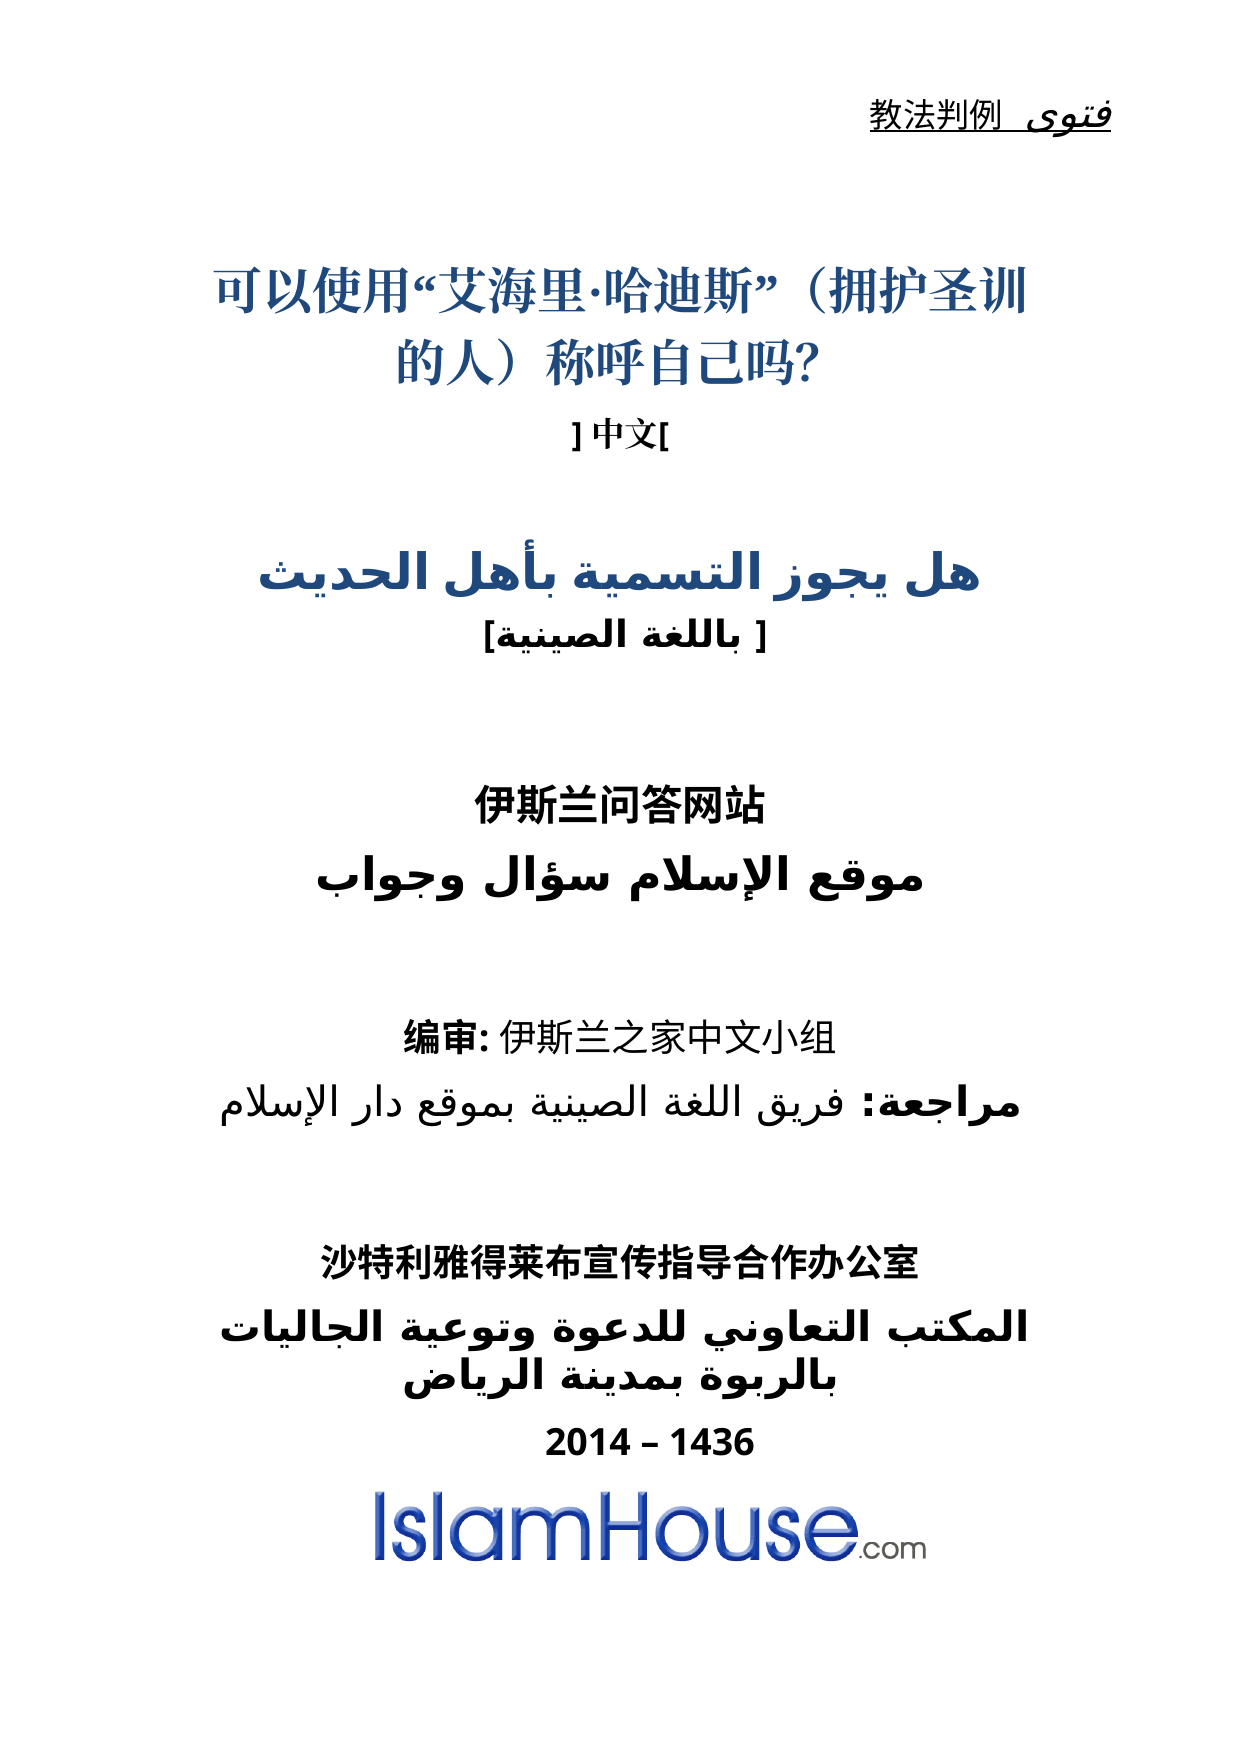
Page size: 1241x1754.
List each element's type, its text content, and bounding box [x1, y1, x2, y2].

text موقع الإسلام سؤال وجواب [187, 848, 1053, 901]
text المكتب التعاوني للدعوة وتوعية الجاليات بالربوة بمدينة الرياض [187, 1302, 1053, 1399]
text مراجعة: فريق اللغة الصينية بموقع دار الإسلام [187, 1078, 1053, 1126]
text 编审: 伊斯兰之家中文小组 [187, 1008, 1053, 1062]
picture [358, 1478, 942, 1574]
text ] 中文[ [187, 408, 1053, 457]
text 2014 – 1436 [187, 1415, 1053, 1466]
subtitle 可以使用“艾海里·哈迪斯”（拥护圣训的人）称呼自己吗？ [187, 252, 1053, 396]
text [باللغة الصينية ] [187, 607, 1053, 658]
text هل يجوز التسمية بأهل الحديث [187, 543, 1053, 600]
text 伊斯兰问答网站 [187, 772, 1053, 832]
text 沙特利雅得莱布宣传指导合作办公室 [187, 1232, 1053, 1287]
